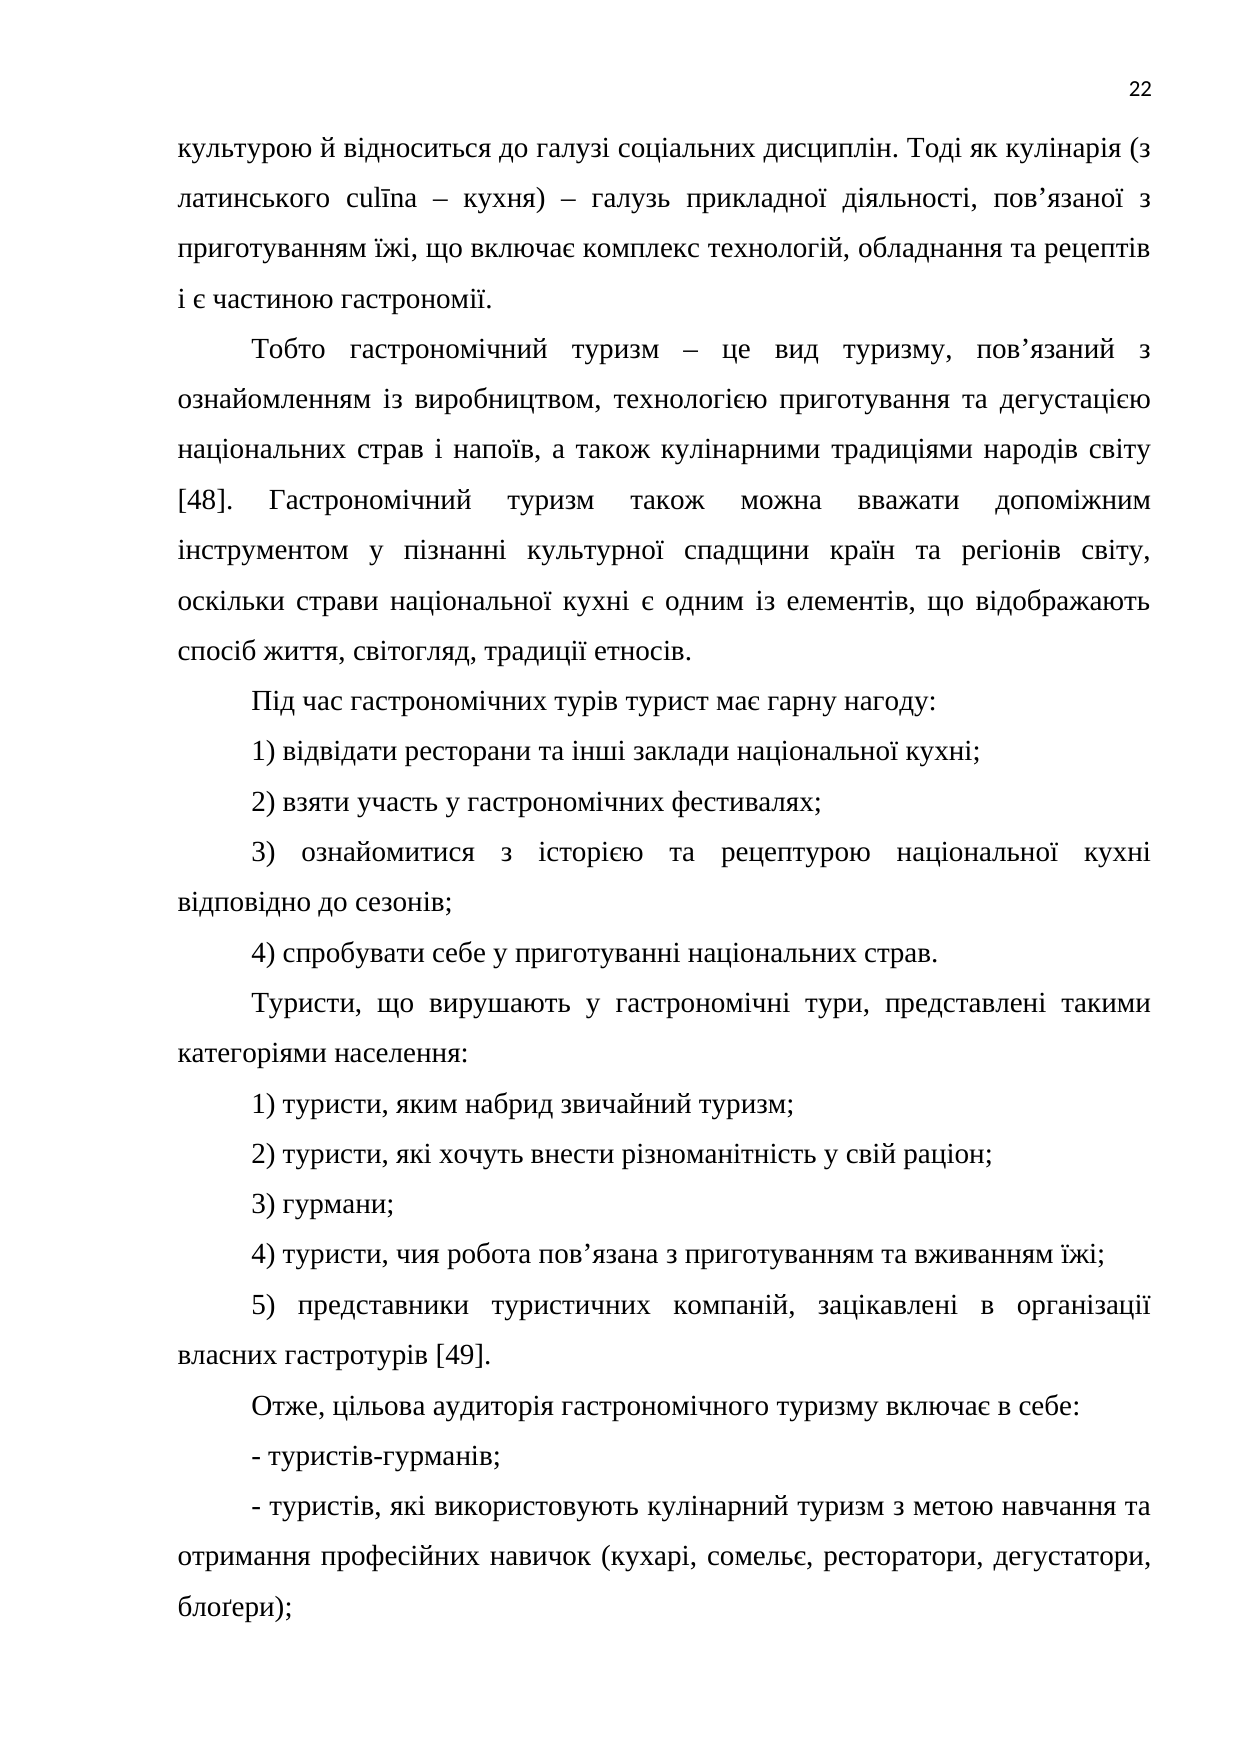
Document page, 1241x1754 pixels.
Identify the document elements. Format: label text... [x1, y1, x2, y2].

text 3) гурмани; [177, 1186, 1152, 1220]
text Отже, цільова аудиторія гастрономічного туризму включає в себе: [177, 1388, 1152, 1421]
text 4) туристи, чия робота пов’язана з приготуванням та вживанням їжі; [177, 1237, 1152, 1270]
text - туристів, які використовують кулінарний туризм з метою навчання та отримання професійних навичок (кухарі, сомельє, ресторатори, дегустатори, блоґери); [177, 1488, 1152, 1622]
text Тобто гастрономічний туризм – це вид туризму, пов’язаний з ознайомленням із виробництвом, технологією приготування та дегустацією національних страв і напоїв, а також кулінарними традиціями народів світу [48]. Гастрономічний туризм також можна вважати допоміжним інструментом у пізнанні культурної спадщини країн та регіонів світу, оскільки страви національної кухні є одним із елементів, що відображають спосіб життя, світогляд, традиції етносів. [177, 331, 1152, 666]
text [177, 130, 1152, 314]
text Туристи, що вирушають у гастрономічні тури, представлені такими категоріями населення: [177, 985, 1152, 1069]
text 1) туристи, яким набрид звичайний туризм; [177, 1086, 1152, 1119]
text Під час гастрономічних турів турист має гарну нагоду: [177, 683, 1152, 717]
text - туристів-гурманів; [177, 1438, 1152, 1471]
text 4) спробувати себе у приготуванні національних страв. [177, 935, 1152, 968]
text 3) ознайомитися з історією та рецептурою національної кухні відповідно до сезонів; [177, 834, 1152, 918]
text 2) взяти участь у гастрономічних фестивалях; [177, 784, 1152, 817]
text 2) туристи, які хочуть внести різноманітність у свій раціон; [177, 1136, 1152, 1169]
text 1) відвідати ресторани та інші заклади національної кухні; [177, 733, 1152, 767]
text 5) представники туристичних компаній, зацікавлені в організації власних гастротурів [49]. [177, 1287, 1152, 1371]
